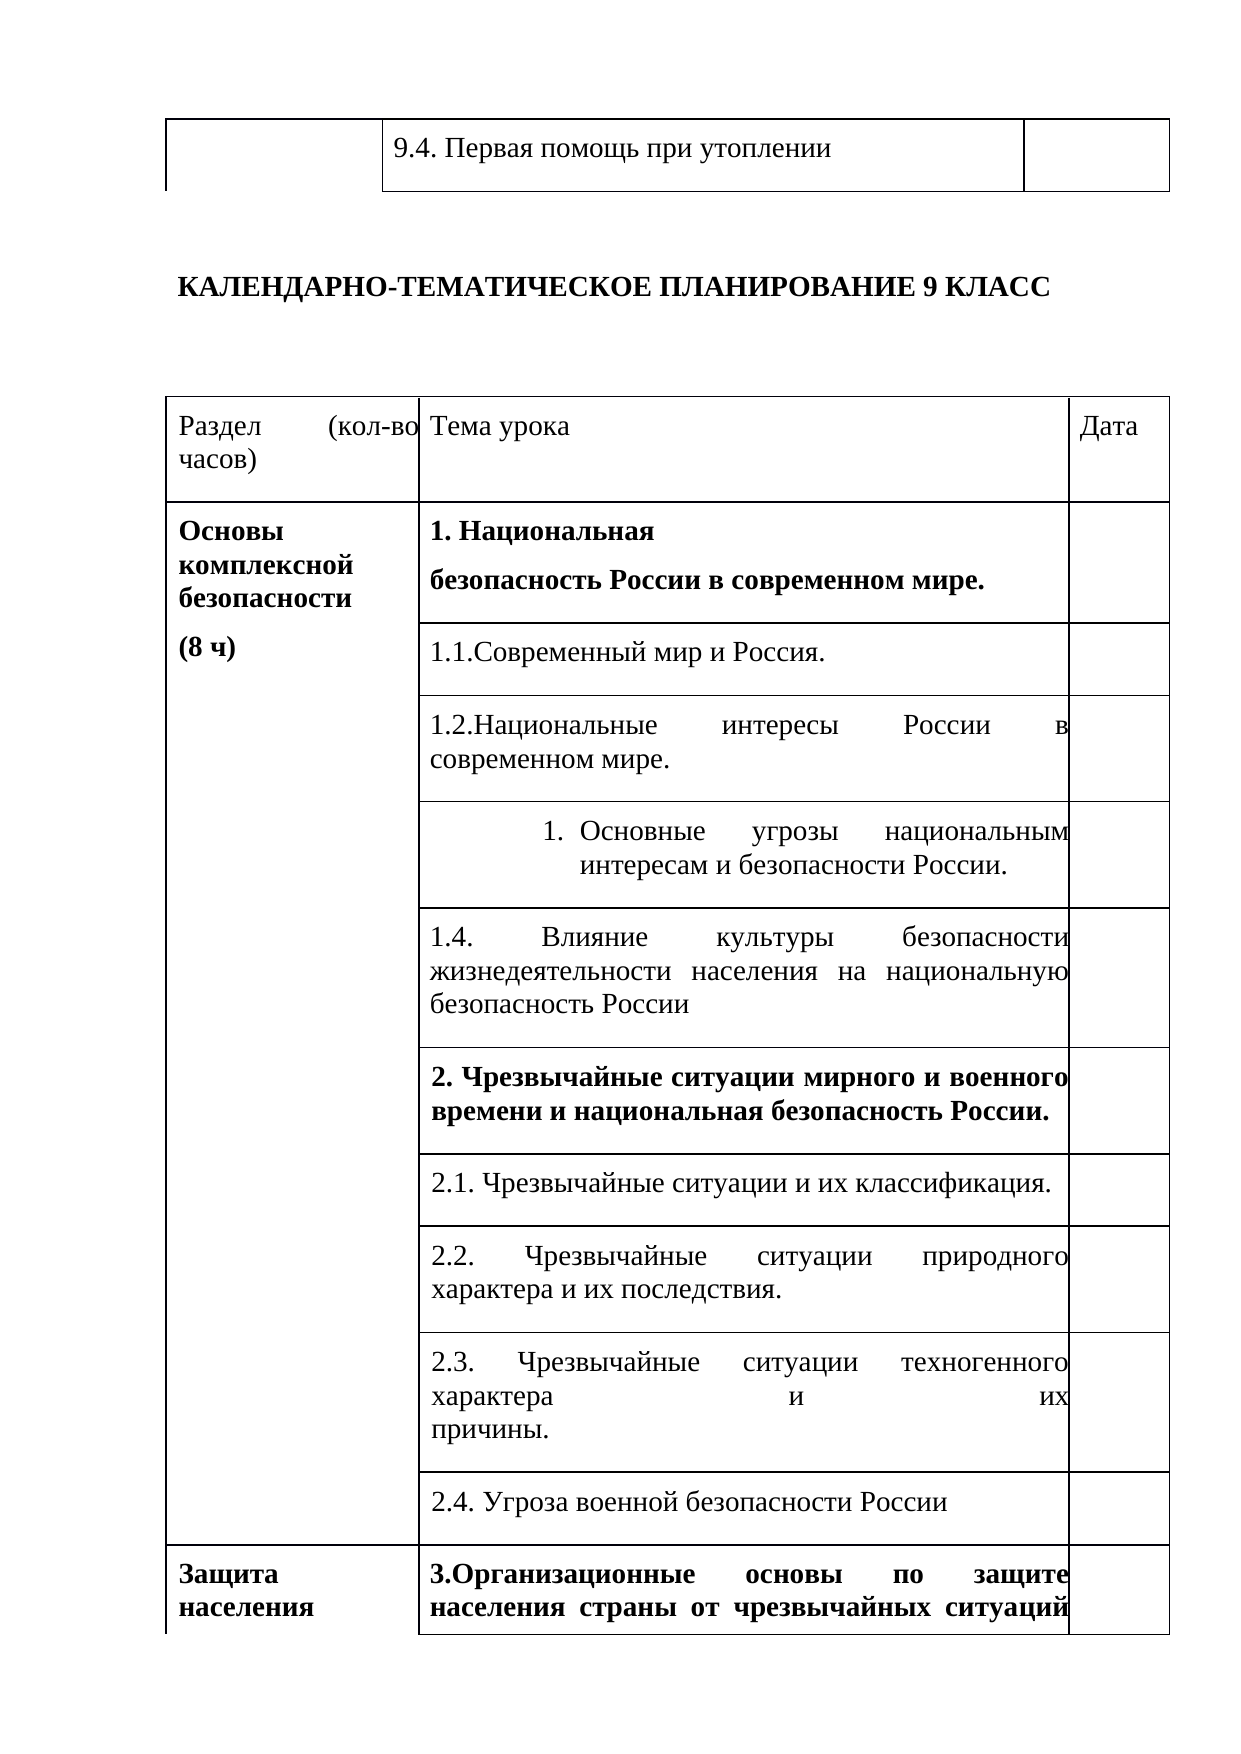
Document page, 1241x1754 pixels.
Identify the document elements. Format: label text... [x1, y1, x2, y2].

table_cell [167, 1546, 418, 1633]
table_cell [1070, 1227, 1169, 1332]
table_cell [1070, 909, 1169, 1047]
table_cell [1070, 696, 1169, 801]
table_cell 2. Чрезвычайные ситуации мирного и военного времени и национальная безопасность России. [420, 1048, 1068, 1153]
table_header Дата [1070, 397, 1169, 501]
table_cell Основные угрозы национальным интересам и безопасности России. [420, 802, 1068, 907]
table_header Раздел (кол-во часов) [167, 397, 419, 501]
table_cell 2.1. Чрезвычайные ситуации и их классификация. [420, 1155, 1068, 1225]
text КАЛЕНДАРНО-ТЕМАТИЧЕСКОЕ ПЛАНИРОВАНИЕ 9 КЛАСС [177, 269, 1093, 303]
table_cell [1070, 624, 1169, 695]
table_cell 2.2. Чрезвычайные ситуации природного характера и их последствия. [420, 1227, 1068, 1332]
table_cell [1070, 1333, 1169, 1471]
table_cell [1070, 503, 1169, 622]
table_cell [1070, 1473, 1169, 1544]
table_cell [1025, 120, 1169, 191]
table_cell 2.4. Угроза военной безопасности России [420, 1473, 1068, 1544]
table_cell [420, 1546, 1068, 1633]
table_cell 1.4. Влияние культуры безопасности жизнедеятельности населения на национальную безопасность России [420, 909, 1068, 1047]
table_cell 9.4. Первая помощь при утоплении [383, 120, 1023, 191]
table_cell 1.1.Современный мир и Россия. [420, 624, 1068, 695]
table_header Тема урока [420, 397, 1069, 501]
table_cell [1070, 1155, 1169, 1225]
table_cell 2.3. Чрезвычайные ситуации техногенного характера и их причины. [420, 1333, 1068, 1471]
table_cell [1070, 1048, 1169, 1153]
table_cell 1.2.Национальные интересы России в современном мире. [420, 696, 1068, 801]
table_cell 1. Национальная безопасность России в современном мире. [420, 503, 1068, 622]
table_cell Основы комплексной безопасности (8 ч) [167, 503, 418, 1544]
table_cell [1070, 802, 1169, 907]
table_cell [1070, 1546, 1169, 1633]
